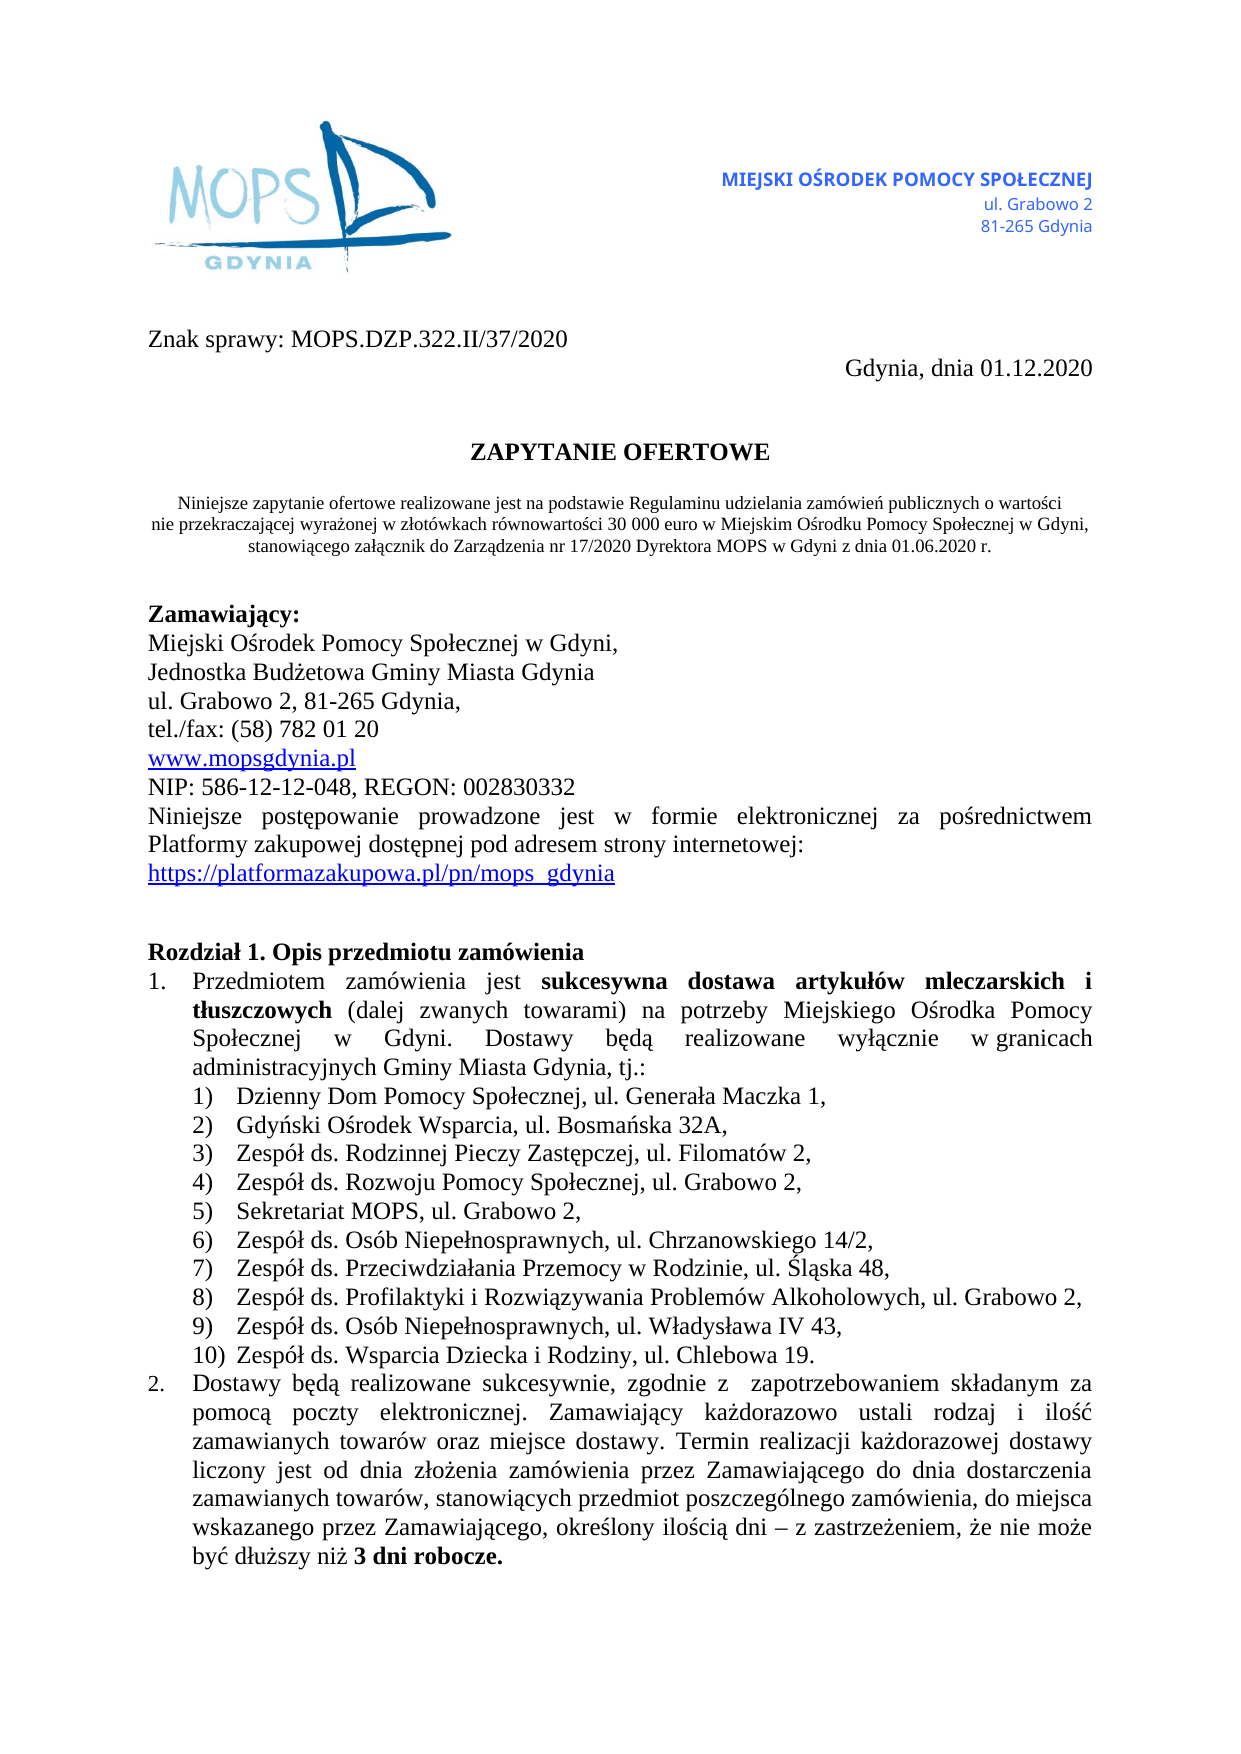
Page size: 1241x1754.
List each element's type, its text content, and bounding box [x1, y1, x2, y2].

text ZAPYTANIE OFERTOWE [148, 437, 1093, 465]
text 81-265 Gdynia [467, 215, 1093, 238]
text ul. Grabowo 2, 81-265 Gdynia, [148, 686, 1093, 714]
text MIEJSKI OŚRODEK POMOCY SPOŁECZNEJ [467, 167, 1093, 192]
list Przedmiotem zamówienia jest sukcesywna dostawa artykułów mleczarskich i tłuszczowych (dalej zwanych towarami) na potrzeby Miejskiego Ośrodka Pomocy Społecznej w Gdyni. Dostawy będą realizowane wyłącznie w granicach administracyjnych Gminy Miasta Gdynia, tj.: [148, 966, 1093, 1081]
text Rozdział 1. Opis przedmiotu zamówienia [148, 937, 1093, 966]
list Sekretariat MOPS, ul. Grabowo 2, [192, 1196, 1093, 1225]
text Jednostka Budżetowa Gminy Miasta Gdynia [148, 657, 1093, 686]
text ul. Grabowo 2 [467, 192, 1093, 215]
list Zespół ds. Profilaktyki i Rozwiązywania Problemów Alkoholowych, ul. Grabowo 2, [192, 1282, 1093, 1311]
list Zespół ds. Osób Niepełnosprawnych, ul. Chrzanowskiego 14/2, [192, 1225, 1093, 1253]
list Dostawy będą realizowane sukcesywnie, zgodnie z zapotrzebowaniem składanym za pomocą poczty elektronicznej. Zamawiający każdorazowo ustali rodzaj i ilość zamawianych towarów oraz miejsce dostawy. Termin realizacji każdorazowej dostawy liczony jest od dnia złożenia zamówienia przez Zamawiającego do dnia dostarczenia zamawianych towarów, stanowiących przedmiot poszczególnego zamówienia, do miejsca wskazanego przez Zamawiającego, określony ilością dni – z zastrzeżeniem, że nie może być dłuższy niż 3 dni robocze. [148, 1368, 1093, 1570]
text Miejski Ośrodek Pomocy Społecznej w Gdyni, [148, 628, 1093, 657]
text Zamawiający: [148, 599, 1093, 628]
text Znak sprawy: MOPS.DZP.322.II/37/2020 [148, 324, 1093, 353]
text tel./fax: (58) 782 01 20 [148, 714, 1093, 743]
list Zespół ds. Rozwoju Pomocy Społecznej, ul. Grabowo 2, [192, 1167, 1093, 1196]
text NIP: 586-12-12-048, REGON: 002830332 [148, 772, 1093, 801]
text Niniejsze postępowanie prowadzone jest w formie elektronicznej za pośrednictwem Platformy zakupowej dostępnej pod adresem strony internetowej: [148, 801, 1093, 858]
text www.mopsgdynia.pl [148, 743, 1093, 772]
text Niniejsze zapytanie ofertowe realizowane jest na podstawie Regulaminu udzielania zamówień publicznych o wartości nie przekraczającej wyrażonej w złotówkach równowartości 30 000 euro w Miejskim Ośrodku Pomocy Społecznej w Gdyni, stanowiącego załącznik do Zarządzenia nr 17/2020 Dyrektora MOPS w Gdyni z dnia 01.06.2020 r. [148, 492, 1093, 556]
list Gdyński Ośrodek Wsparcia, ul. Bosmańska 32A, [192, 1110, 1093, 1138]
text Gdynia, dnia 01.12.2020 [148, 353, 1093, 381]
list Zespół ds. Osób Niepełnosprawnych, ul. Władysława IV 43, [192, 1311, 1093, 1340]
list Zespół ds. Przeciwdziałania Przemocy w Rodzinie, ul. Śląska 48, [192, 1253, 1093, 1282]
list Zespół ds. Rodzinnej Pieczy Zastępczej, ul. Filomatów 2, [192, 1138, 1093, 1167]
list Dzienny Dom Pomocy Społecznej, ul. Generała Maczka 1, [192, 1081, 1093, 1110]
text https://platformazakupowa.pl/pn/mops_gdynia [148, 858, 1093, 887]
picture [129, 104, 467, 296]
list Zespół ds. Wsparcia Dziecka i Rodziny, ul. Chlebowa 19. [192, 1340, 1093, 1368]
